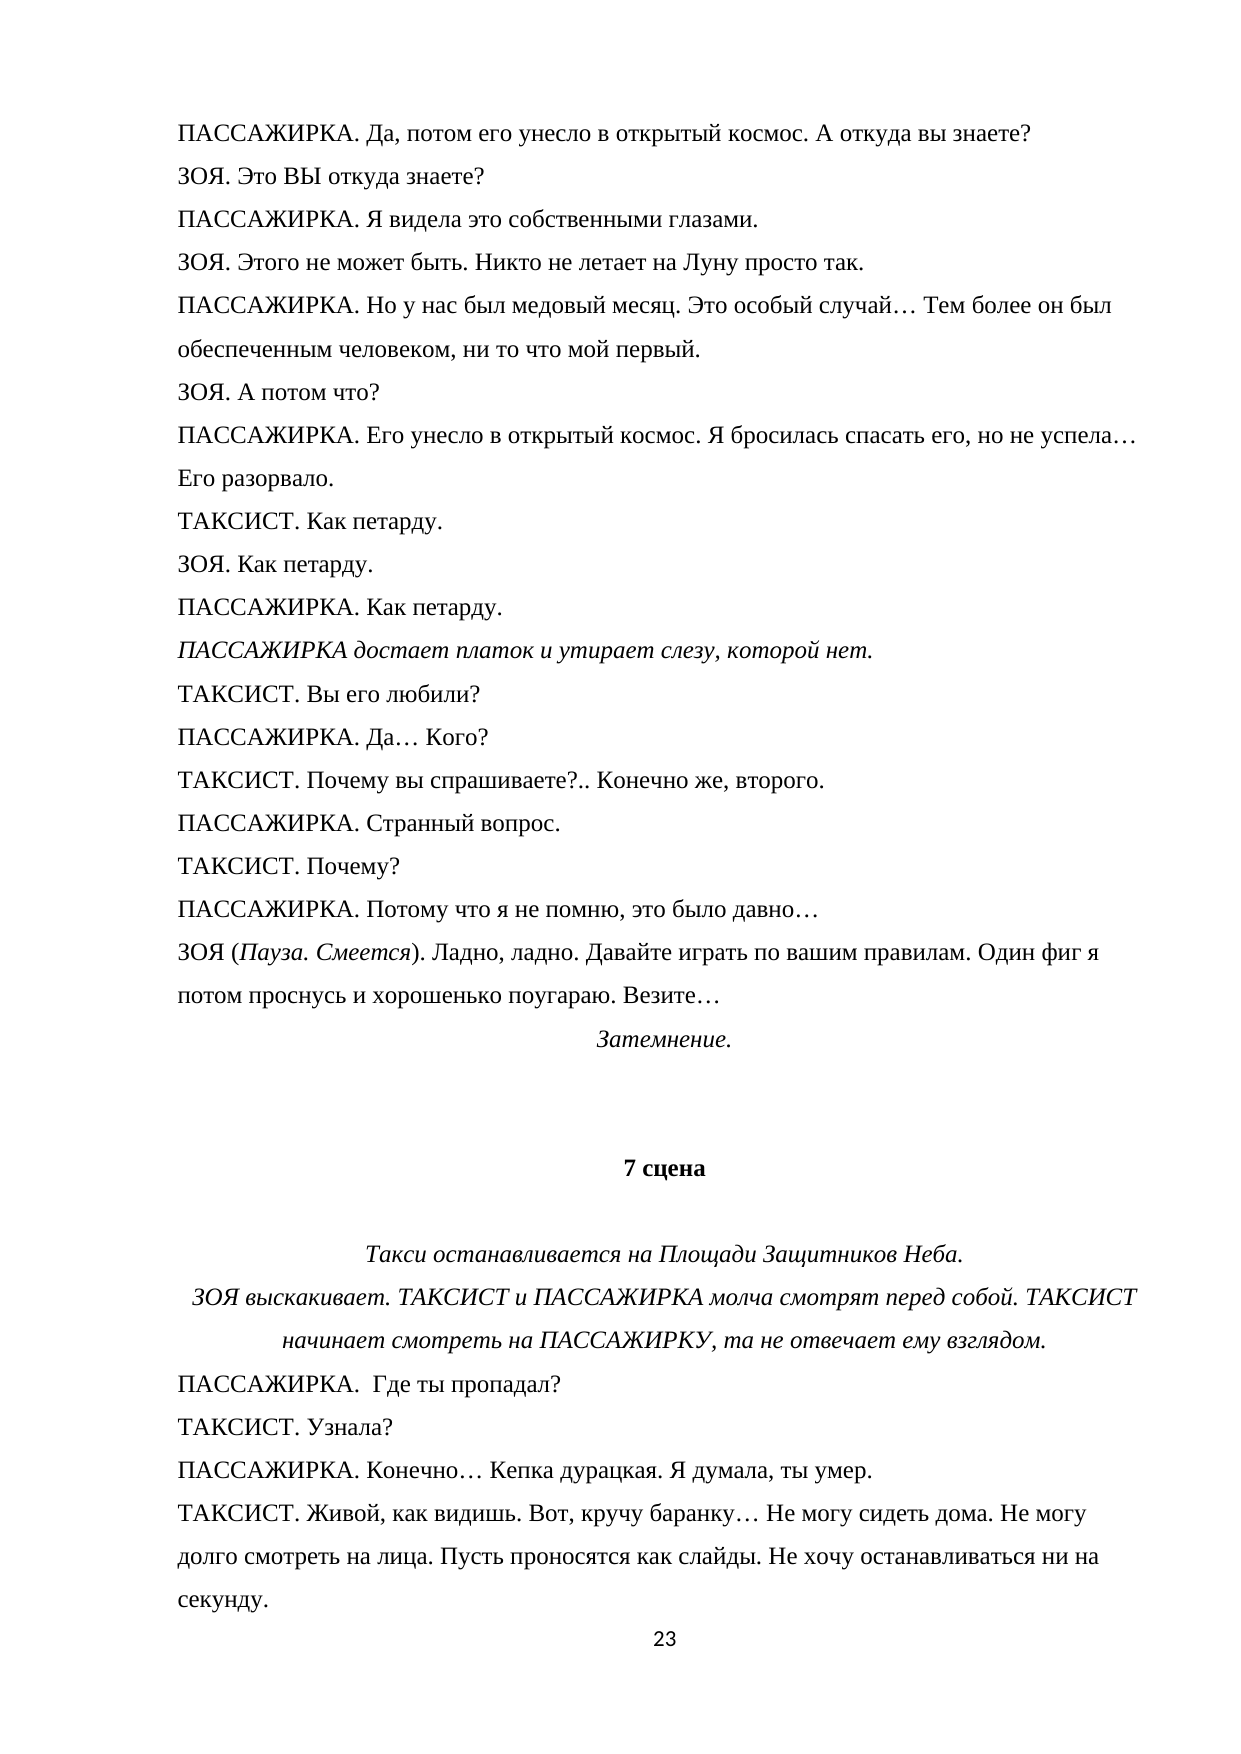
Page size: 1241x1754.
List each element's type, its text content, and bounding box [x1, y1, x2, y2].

text ПАССАЖИРКА. Странный вопрос. [177, 808, 1152, 837]
text ПАССАЖИРКА. Но у нас был медовый месяц. Это особый случай… Тем более он был обеспеченным человеком, ни то что мой первый. [177, 291, 1152, 362]
text ТАКСИСТ. Узнала? [177, 1412, 1152, 1441]
text ПАССАЖИРКА. Потому что я не помню, это было давно… [177, 894, 1152, 923]
text ЗОЯ. Как петарду. [177, 549, 1152, 578]
text ПАССАЖИРКА. Его унесло в открытый космос. Я бросилась спасать его, но не успела… Его разорвало. [177, 420, 1152, 492]
text Затемнение. [177, 1024, 1152, 1052]
text 7 сцена [177, 1153, 1152, 1182]
text ТАКСИСТ. Почему? [177, 851, 1152, 880]
text ЗОЯ. Этого не может быть. Никто не летает на Луну просто так. [177, 247, 1152, 276]
text ТАКСИСТ. Живой, как видишь. Вот, кручу баранку… Не могу сидеть дома. Не могу долго смотреть на лица. Пусть проносятся как слайды. Не хочу останавливаться ни на секунду. [177, 1498, 1152, 1613]
text ЗОЯ (Пауза. Смеется). Ладно, ладно. Давайте играть по вашим правилам. Один фиг я потом проснусь и хорошенько поугараю. Везите… [177, 937, 1152, 1009]
text ПАССАЖИРКА. Как петарду. [177, 592, 1152, 621]
text ЗОЯ выскакивает. ТАКСИСТ и ПАССАЖИРКА молча смотрят перед собой. ТАКСИСТ начинает смотреть на ПАССАЖИРКУ, та не отвечает ему взглядом. [177, 1282, 1152, 1354]
text ПАССАЖИРКА. Конечно… Кепка дурацкая. Я думала, ты умер. [177, 1455, 1152, 1484]
text ТАКСИСТ. Вы его любили? [177, 679, 1152, 707]
text ТАКСИСТ. Как петарду. [177, 506, 1152, 535]
text ЗОЯ. А потом что? [177, 377, 1152, 406]
text ПАССАЖИРКА. Да, потом его унесло в открытый космос. А откуда вы знаете? [177, 118, 1152, 147]
text ПАССАЖИРКА. Я видела это собственными глазами. [177, 204, 1152, 233]
text ПАССАЖИРКА. Где ты пропадал? [177, 1369, 1152, 1397]
text ПАССАЖИРКА. Да… Кого? [177, 722, 1152, 751]
text Такси останавливается на Площади Защитников Неба. [177, 1239, 1152, 1268]
text ПАССАЖИРКА достает платок и утирает слезу, которой нет. [177, 636, 1152, 664]
text ЗОЯ. Это ВЫ откуда знаете? [177, 161, 1152, 190]
text ТАКСИСТ. Почему вы спрашиваете?.. Конечно же, второго. [177, 765, 1152, 794]
